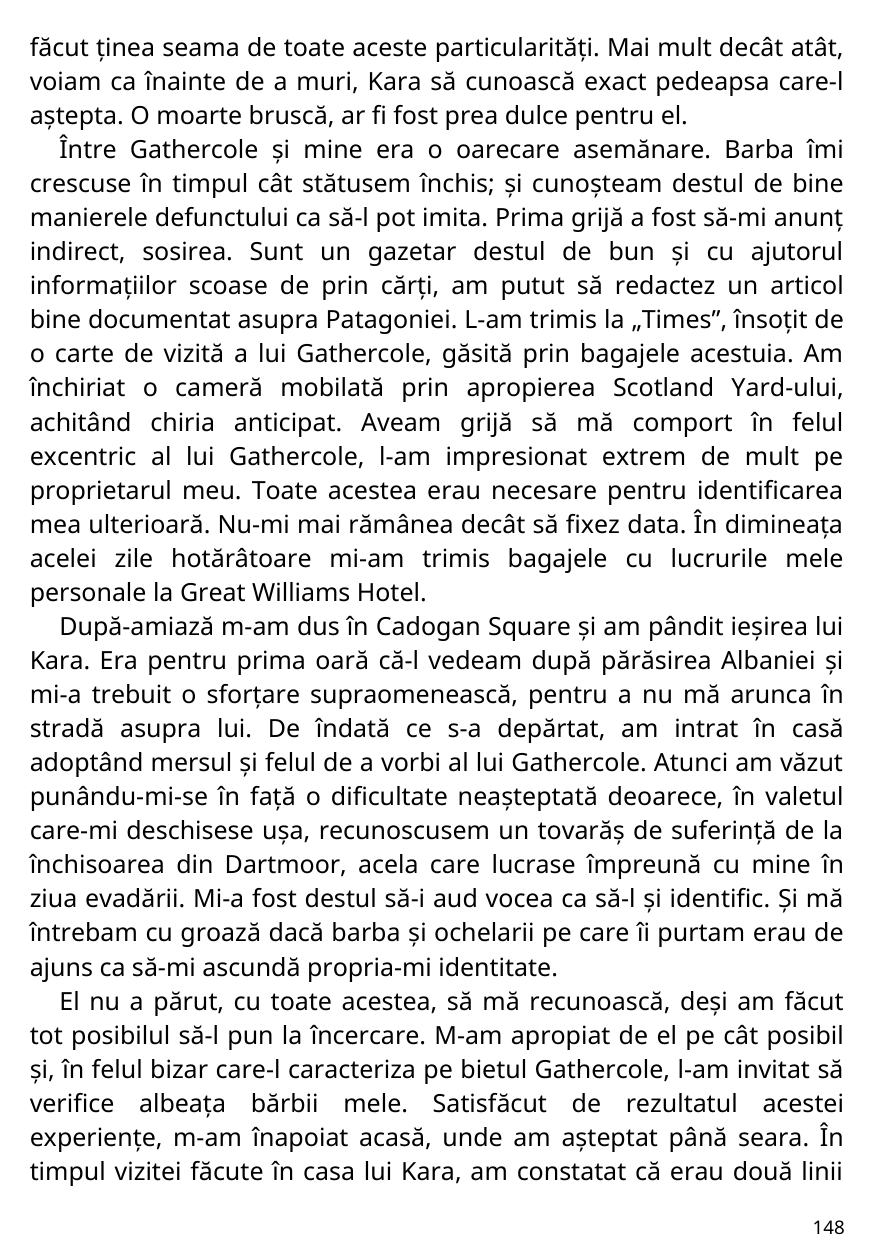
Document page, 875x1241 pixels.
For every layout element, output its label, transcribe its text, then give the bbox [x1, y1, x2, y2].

text După-amiază m-am dus în Cadogan Square și am pândit ieșirea lui Kara. Era pentru prima oară că-l vedeam după părăsirea Albaniei și mi-a trebuit o sforțare supraomenească, pentru a nu mă arunca în stradă asupra lui. De îndată ce s-a depărtat, am intrat în casă adoptând mersul și felul de a vorbi al lui Gathercole. Atunci am văzut punându-mi-se în față o dificultate neașteptată deoarece, în valetul care-mi deschisese ușa, recunoscusem un tovarăș de suferință de la închisoarea din Dartmoor, acela care lucrase împreună cu mine în ziua evadării. Mi-a fost destul să-i aud vocea ca să-l și identific. Și mă întrebam cu groază dacă barba și ochelarii pe care îi purtam erau de ajuns ca să-mi ascundă propria-mi identitate. [29, 608, 844, 983]
text Între Gathercole și mine era o oarecare asemănare. Barba îmi crescuse în timpul cât stătusem închis; și cunoșteam destul de bine manierele defunctului ca să-l pot imita. Prima grijă a fost să-mi anunț indirect, sosirea. Sunt un gazetar destul de bun și cu ajutorul informațiilor scoase de prin cărți, am putut să redactez un articol bine documentat asupra Patagoniei. L-am trimis la „Times”, însoțit de o carte de vizită a lui Gathercole, găsită prin bagajele acestuia. Am închiriat o cameră mobilată prin apropierea Scotland Yard-ului, achitând chiria anticipat. Aveam grijă să mă comport în felul excentric al lui Gathercole, l-am impresionat extrem de mult pe proprietarul meu. Toate acestea erau necesare pentru identificarea mea ulterioară. Nu-mi mai rămânea decât să fixez data. În dimineața acelei zile hotărâtoare mi-am trimis bagajele cu lucrurile mele personale la Great Williams Hotel. [29, 132, 844, 608]
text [29, 29, 844, 132]
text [29, 983, 844, 1188]
